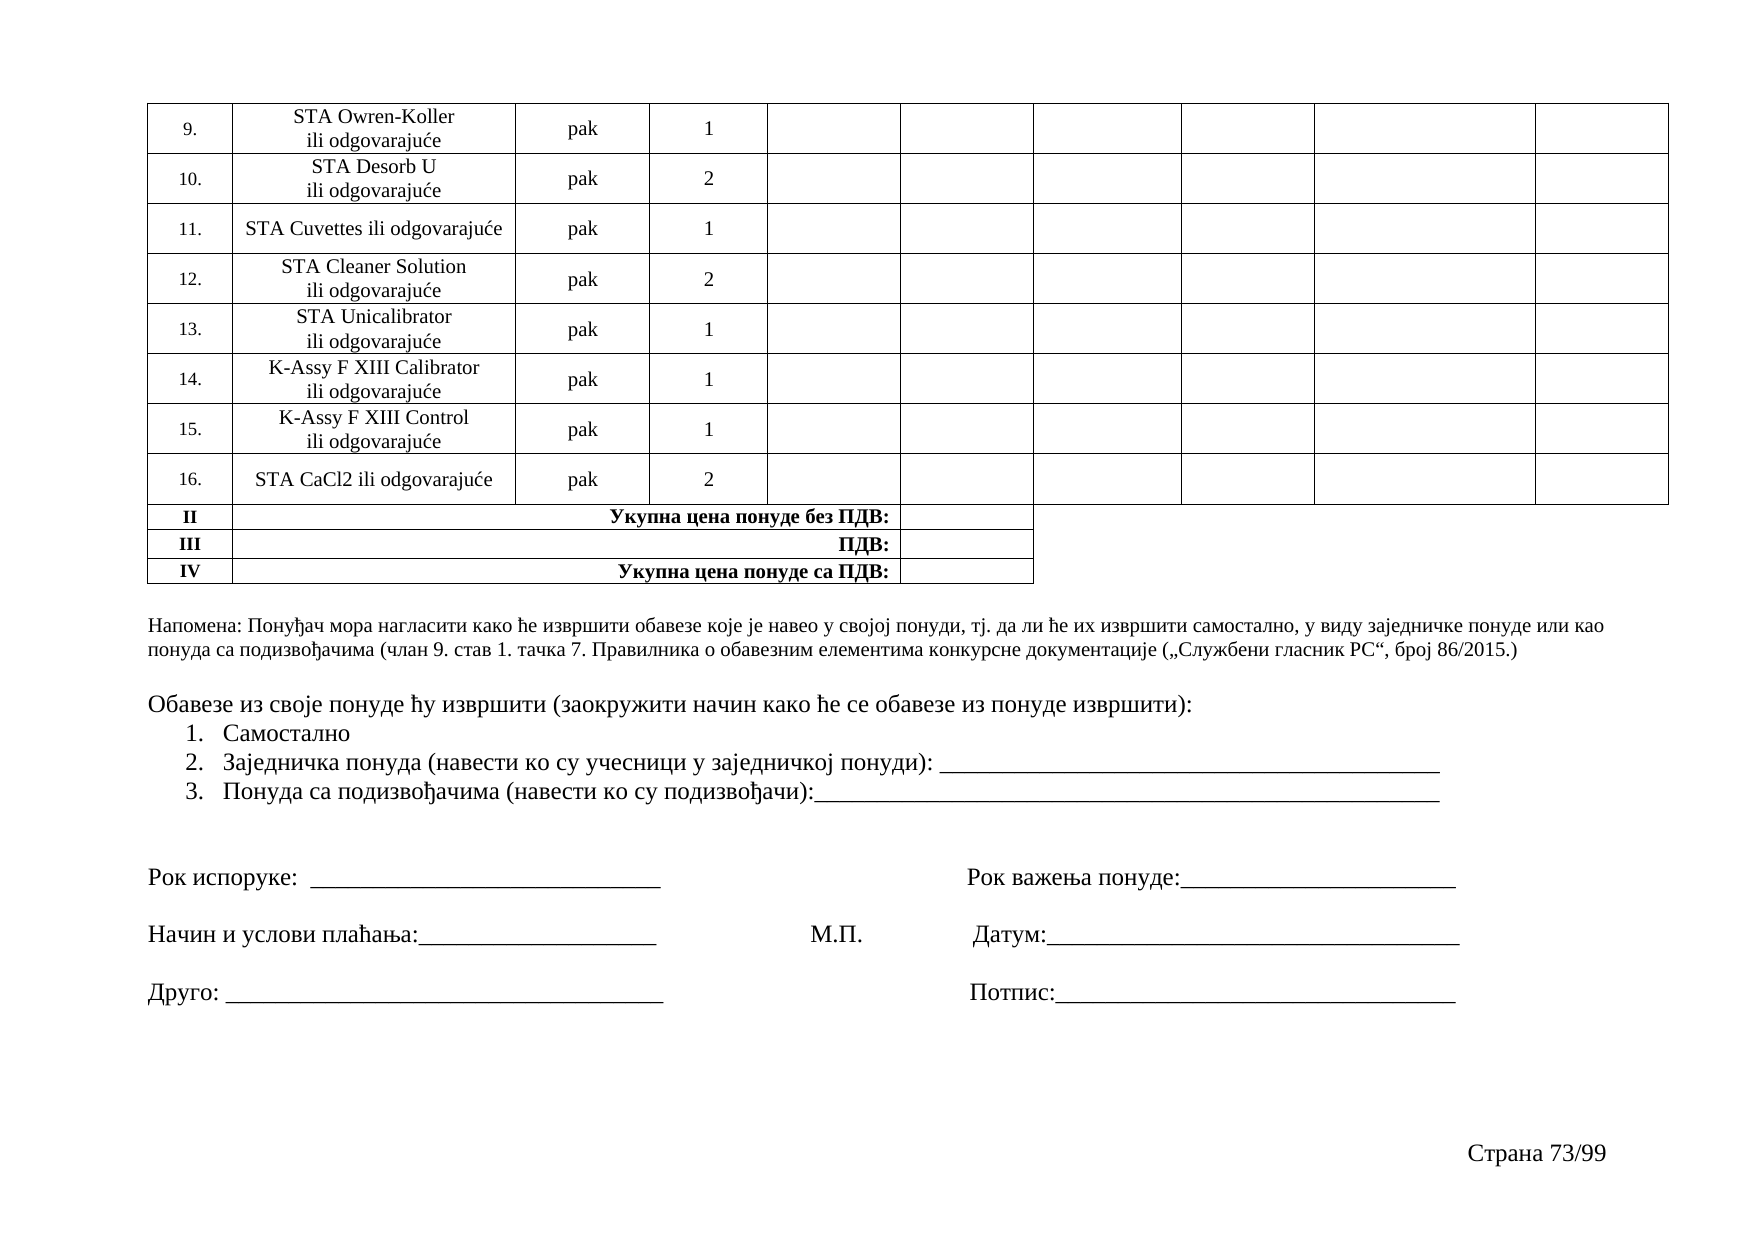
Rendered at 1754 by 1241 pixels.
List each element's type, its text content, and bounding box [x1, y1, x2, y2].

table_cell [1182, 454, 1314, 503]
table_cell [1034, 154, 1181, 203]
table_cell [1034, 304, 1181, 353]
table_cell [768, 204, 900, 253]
list Заједничка понуда (навести ко су учесници у заједничкој понуди): ________________________________________ [185, 747, 1606, 776]
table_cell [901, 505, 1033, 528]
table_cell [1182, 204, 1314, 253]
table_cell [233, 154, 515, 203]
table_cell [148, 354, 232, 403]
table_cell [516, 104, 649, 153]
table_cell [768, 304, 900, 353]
text Рок испоруке: ____________________________ Рок важења понуде:______________________ [148, 862, 1606, 891]
text Друго: ___________________________________ Потпис:________________________________ [148, 977, 1606, 1006]
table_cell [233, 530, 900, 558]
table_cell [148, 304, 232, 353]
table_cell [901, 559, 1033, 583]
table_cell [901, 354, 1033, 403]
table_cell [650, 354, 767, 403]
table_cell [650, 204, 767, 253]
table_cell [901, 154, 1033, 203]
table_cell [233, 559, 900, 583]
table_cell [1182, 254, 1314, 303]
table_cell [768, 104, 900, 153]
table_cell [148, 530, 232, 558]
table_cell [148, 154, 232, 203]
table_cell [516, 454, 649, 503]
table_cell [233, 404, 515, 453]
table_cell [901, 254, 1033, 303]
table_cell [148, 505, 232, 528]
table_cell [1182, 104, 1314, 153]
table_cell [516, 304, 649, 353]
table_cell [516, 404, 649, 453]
text Начин и услови плаћања:___________________ М.П. Датум:_________________________________ [148, 919, 1606, 948]
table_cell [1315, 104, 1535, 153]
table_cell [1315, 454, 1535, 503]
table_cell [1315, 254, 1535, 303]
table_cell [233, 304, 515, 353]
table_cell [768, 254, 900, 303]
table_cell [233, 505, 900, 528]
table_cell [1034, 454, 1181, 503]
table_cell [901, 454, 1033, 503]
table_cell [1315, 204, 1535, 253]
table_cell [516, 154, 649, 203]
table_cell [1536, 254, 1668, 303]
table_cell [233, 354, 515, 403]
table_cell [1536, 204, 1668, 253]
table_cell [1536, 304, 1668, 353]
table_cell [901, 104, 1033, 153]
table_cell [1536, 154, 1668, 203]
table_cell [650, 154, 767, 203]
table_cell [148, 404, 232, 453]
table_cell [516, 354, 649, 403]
text Обавезе из своје понуде ћу извршити (заокружити начин како ће се обавезе из понуде извршити): [148, 689, 1606, 718]
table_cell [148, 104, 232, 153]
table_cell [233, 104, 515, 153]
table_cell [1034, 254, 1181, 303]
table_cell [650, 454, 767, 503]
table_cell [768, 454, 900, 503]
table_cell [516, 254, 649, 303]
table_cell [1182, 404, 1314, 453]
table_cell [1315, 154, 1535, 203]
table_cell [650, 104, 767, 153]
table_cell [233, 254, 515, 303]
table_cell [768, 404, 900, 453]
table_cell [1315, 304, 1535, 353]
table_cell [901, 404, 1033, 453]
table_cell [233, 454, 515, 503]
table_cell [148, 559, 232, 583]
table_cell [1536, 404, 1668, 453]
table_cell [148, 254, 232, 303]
text Напомена: Понуђач мора нагласити како ће извршити обавезе које је навео у својој понуди, тј. да ли ће их извршити самостално, у виду заједничке понуде или као понуда са подизвођачима (члан 9. став 1. тачка 7. Правилника о обавезним елементима конкурсне документације („Службени гласник РС“, број 86/2015.) [148, 613, 1606, 661]
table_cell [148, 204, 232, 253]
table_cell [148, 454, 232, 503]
list Понуда са подизвођачима (навести ко су подизвођачи):__________________________________________________ [185, 776, 1606, 804]
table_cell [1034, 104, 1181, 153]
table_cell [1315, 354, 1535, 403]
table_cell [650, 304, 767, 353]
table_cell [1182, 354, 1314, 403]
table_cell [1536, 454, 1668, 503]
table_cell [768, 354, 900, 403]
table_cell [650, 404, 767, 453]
list Самостално [185, 718, 1606, 747]
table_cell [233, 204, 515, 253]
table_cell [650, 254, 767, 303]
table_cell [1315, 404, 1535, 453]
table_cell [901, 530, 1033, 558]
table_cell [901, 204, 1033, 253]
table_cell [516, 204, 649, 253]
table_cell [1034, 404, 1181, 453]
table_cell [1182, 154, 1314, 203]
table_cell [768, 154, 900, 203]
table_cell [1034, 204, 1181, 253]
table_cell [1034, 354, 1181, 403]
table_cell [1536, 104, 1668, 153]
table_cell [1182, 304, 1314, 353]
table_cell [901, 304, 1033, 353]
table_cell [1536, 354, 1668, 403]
